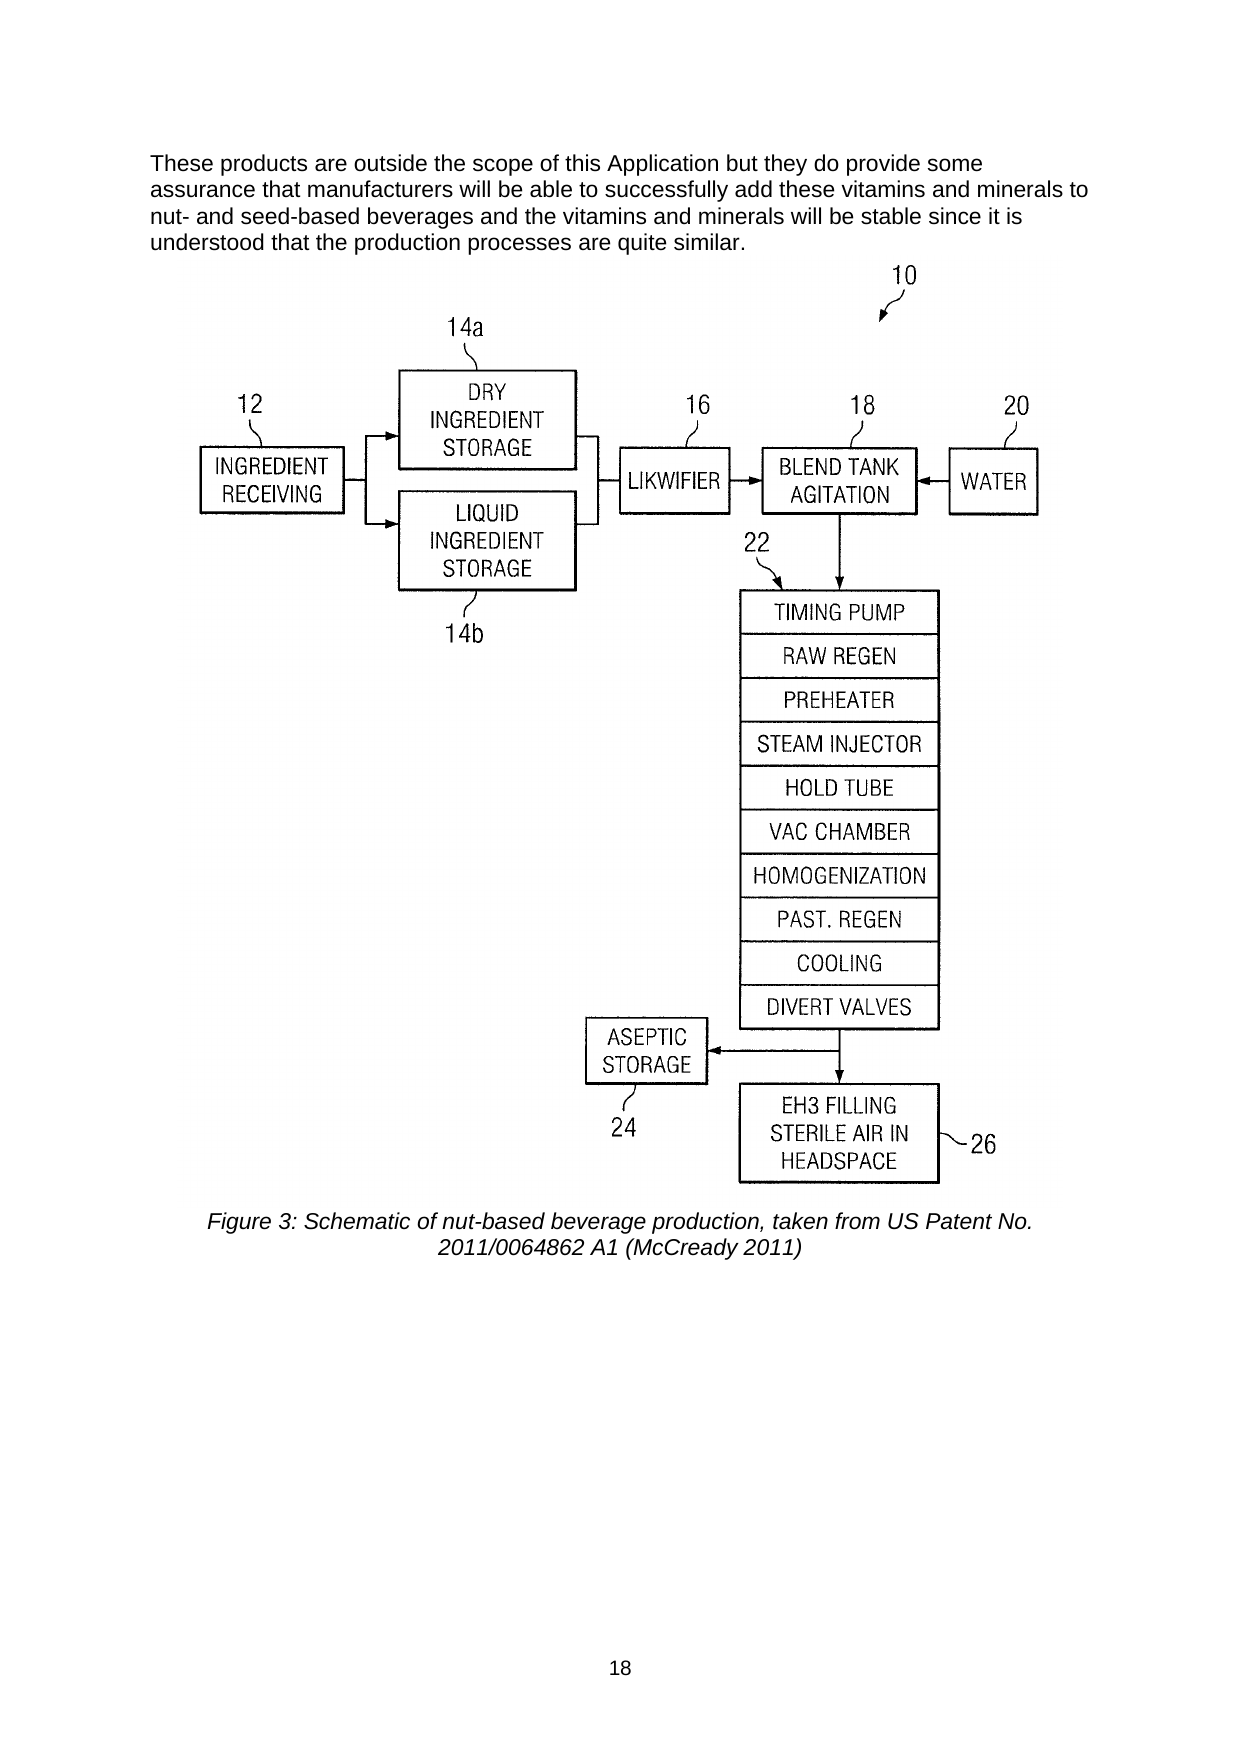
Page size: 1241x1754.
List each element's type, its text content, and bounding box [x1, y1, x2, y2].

picture [177, 255, 1064, 1208]
text These products are outside the scope of this Application but they do provide some assurance that manufacturers will be able to successfully add these vitamins and minerals to nut- and seed-based beverages and the vitamins and minerals will be stable since it is understood that the production processes are quite similar. [150, 150, 1090, 255]
